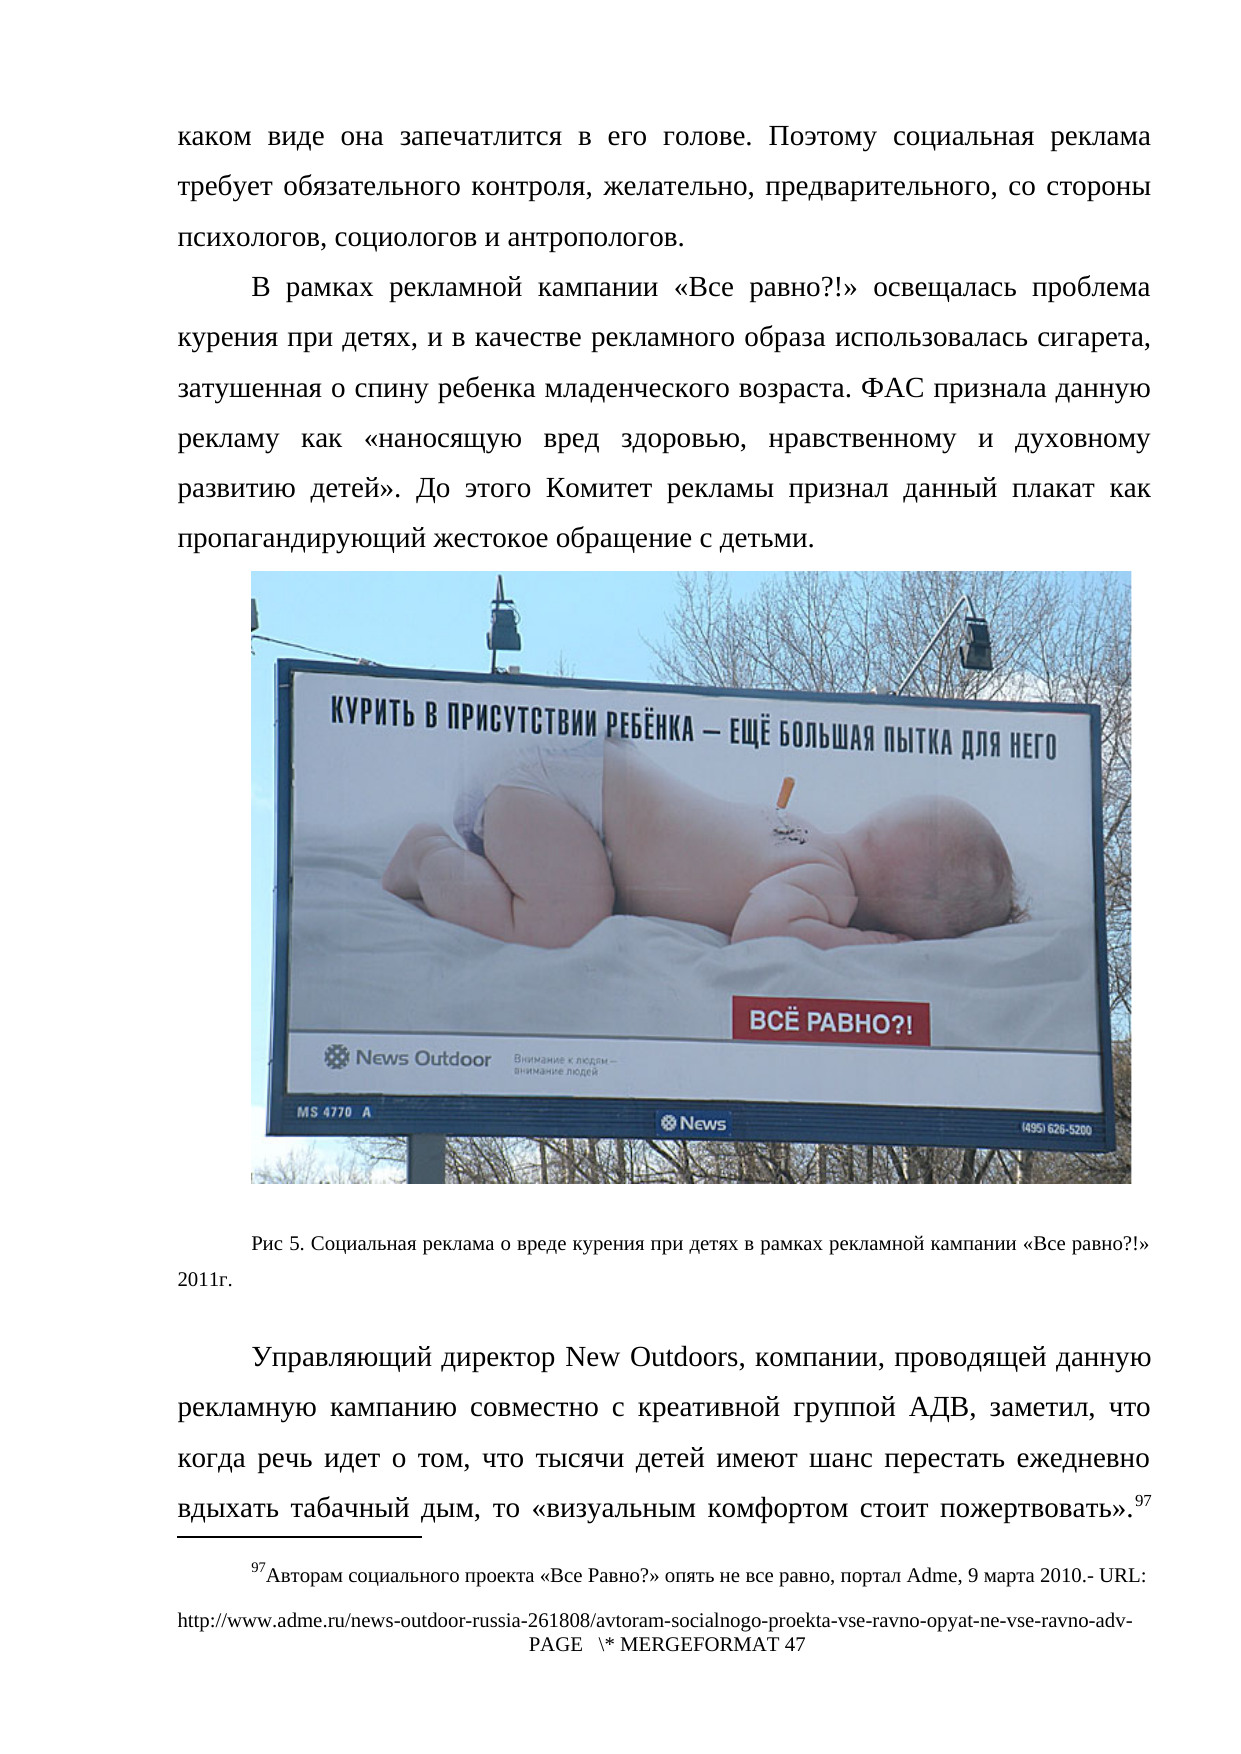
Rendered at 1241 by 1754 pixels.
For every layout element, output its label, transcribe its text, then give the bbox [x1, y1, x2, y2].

text Рис 5. Социальная реклама о вреде курения при детях в рамках рекламной кампании «Все равно?!» 2011г. [177, 1231, 1152, 1291]
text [177, 1339, 1152, 1524]
picture [251, 571, 1132, 1184]
text В рамках рекламной кампании «Все равно?!» освещалась проблема курения при детях, и в качестве рекламного образа использовалась сигарета, затушенная о спину ребенка младенческого возраста. ФАС признала данную рекламу как «наносящую вред здоровью, нравственному и духовному развитию детей». До этого Комитет рекламы признал данный плакат как пропагандирующий жестокое обращение с детьми. [177, 269, 1152, 554]
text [177, 118, 1152, 252]
